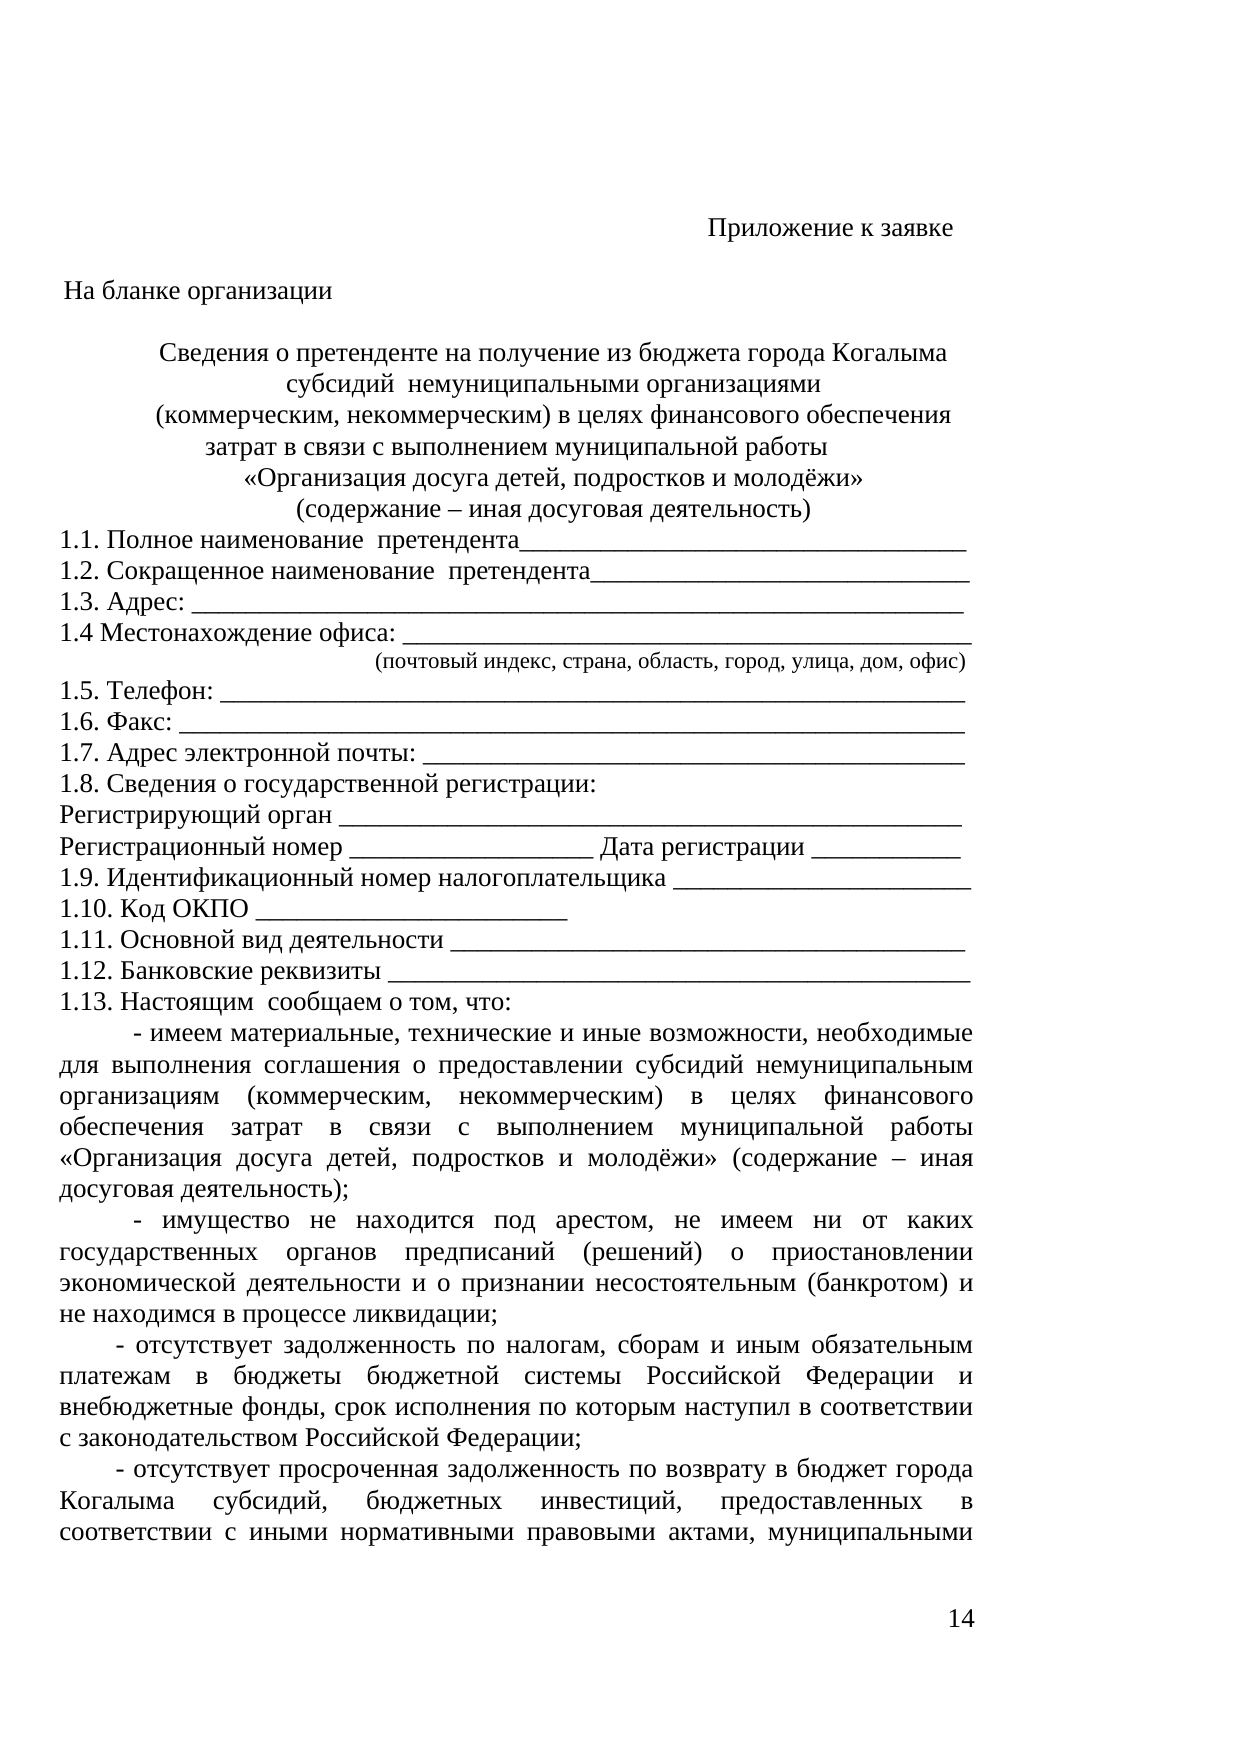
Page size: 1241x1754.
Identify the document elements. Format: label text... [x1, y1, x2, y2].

text 1.2. Сокращенное наименование претендента____________________________ [59, 554, 974, 585]
text 1.10. Код ОКПО _______________________ [59, 892, 974, 923]
text На бланке организации [63, 274, 974, 305]
text - имеем материальные, технические и иные возможности, необходимые для выполнения соглашения о предоставлении субсидий немуниципальным организациям (коммерческим, некоммерческим) в целях финансового обеспечения затрат в связи с выполнением муниципальной работы «Организация досуга детей, подростков и молодёжи» (содержание – иная досуговая деятельность); [59, 1017, 974, 1203]
text (коммерческим, некоммерческим) в целях финансового обеспечения затрат в связи с выполнением муниципальной работы [59, 398, 974, 461]
text 1.12. Банковские реквизиты ___________________________________________ [59, 954, 974, 985]
text 1.13. Настоящим сообщаем о том, что: [59, 985, 974, 1017]
text 1.6. Факс: __________________________________________________________ [59, 705, 974, 736]
text Приложение к заявке [133, 212, 953, 243]
text 1.1. Полное наименование претендента_________________________________ [59, 523, 974, 554]
text 1.3. Адрес: _________________________________________________________ [59, 585, 974, 616]
text 1.5. Телефон: _______________________________________________________ [59, 674, 974, 705]
text 1.9. Идентификационный номер налогоплательщика ______________________ [59, 861, 974, 892]
text 1.8. Сведения о государственной регистрации: [59, 767, 974, 798]
text - отсутствует задолженность по налогам, сборам и иным обязательным платежам в бюджеты бюджетной системы Российской Федерации и внебюджетные фонды, срок исполнения по которым наступил в соответствии с законодательством Российской Федерации; [59, 1328, 974, 1453]
text 1.11. Основной вид деятельности ______________________________________ [59, 923, 974, 954]
text 1.7. Адрес электронной почты: ________________________________________ [59, 736, 974, 767]
text 1.4 Местонахождение офиса: __________________________________________ [59, 616, 974, 648]
text (почтовый индекс, страна, область, город, улица, дом, офис) [59, 648, 974, 674]
text Регистрирующий орган ______________________________________________ [59, 798, 974, 830]
text (содержание – иная досуговая деятельность) [59, 492, 974, 523]
text Сведения о претенденте на получение из бюджета города Когалыма [59, 336, 974, 367]
text - имущество не находится под арестом, не имеем ни от каких государственных органов предписаний (решений) о приостановлении экономической деятельности и о признании несостоятельным (банкротом) и не находимся в процессе ликвидации; [59, 1203, 974, 1328]
text субсидий немуниципальными организациями [59, 367, 974, 398]
text Регистрационный номер __________________ Дата регистрации ___________ [59, 830, 974, 861]
text «Организация досуга детей, подростков и молодёжи» [59, 461, 974, 492]
